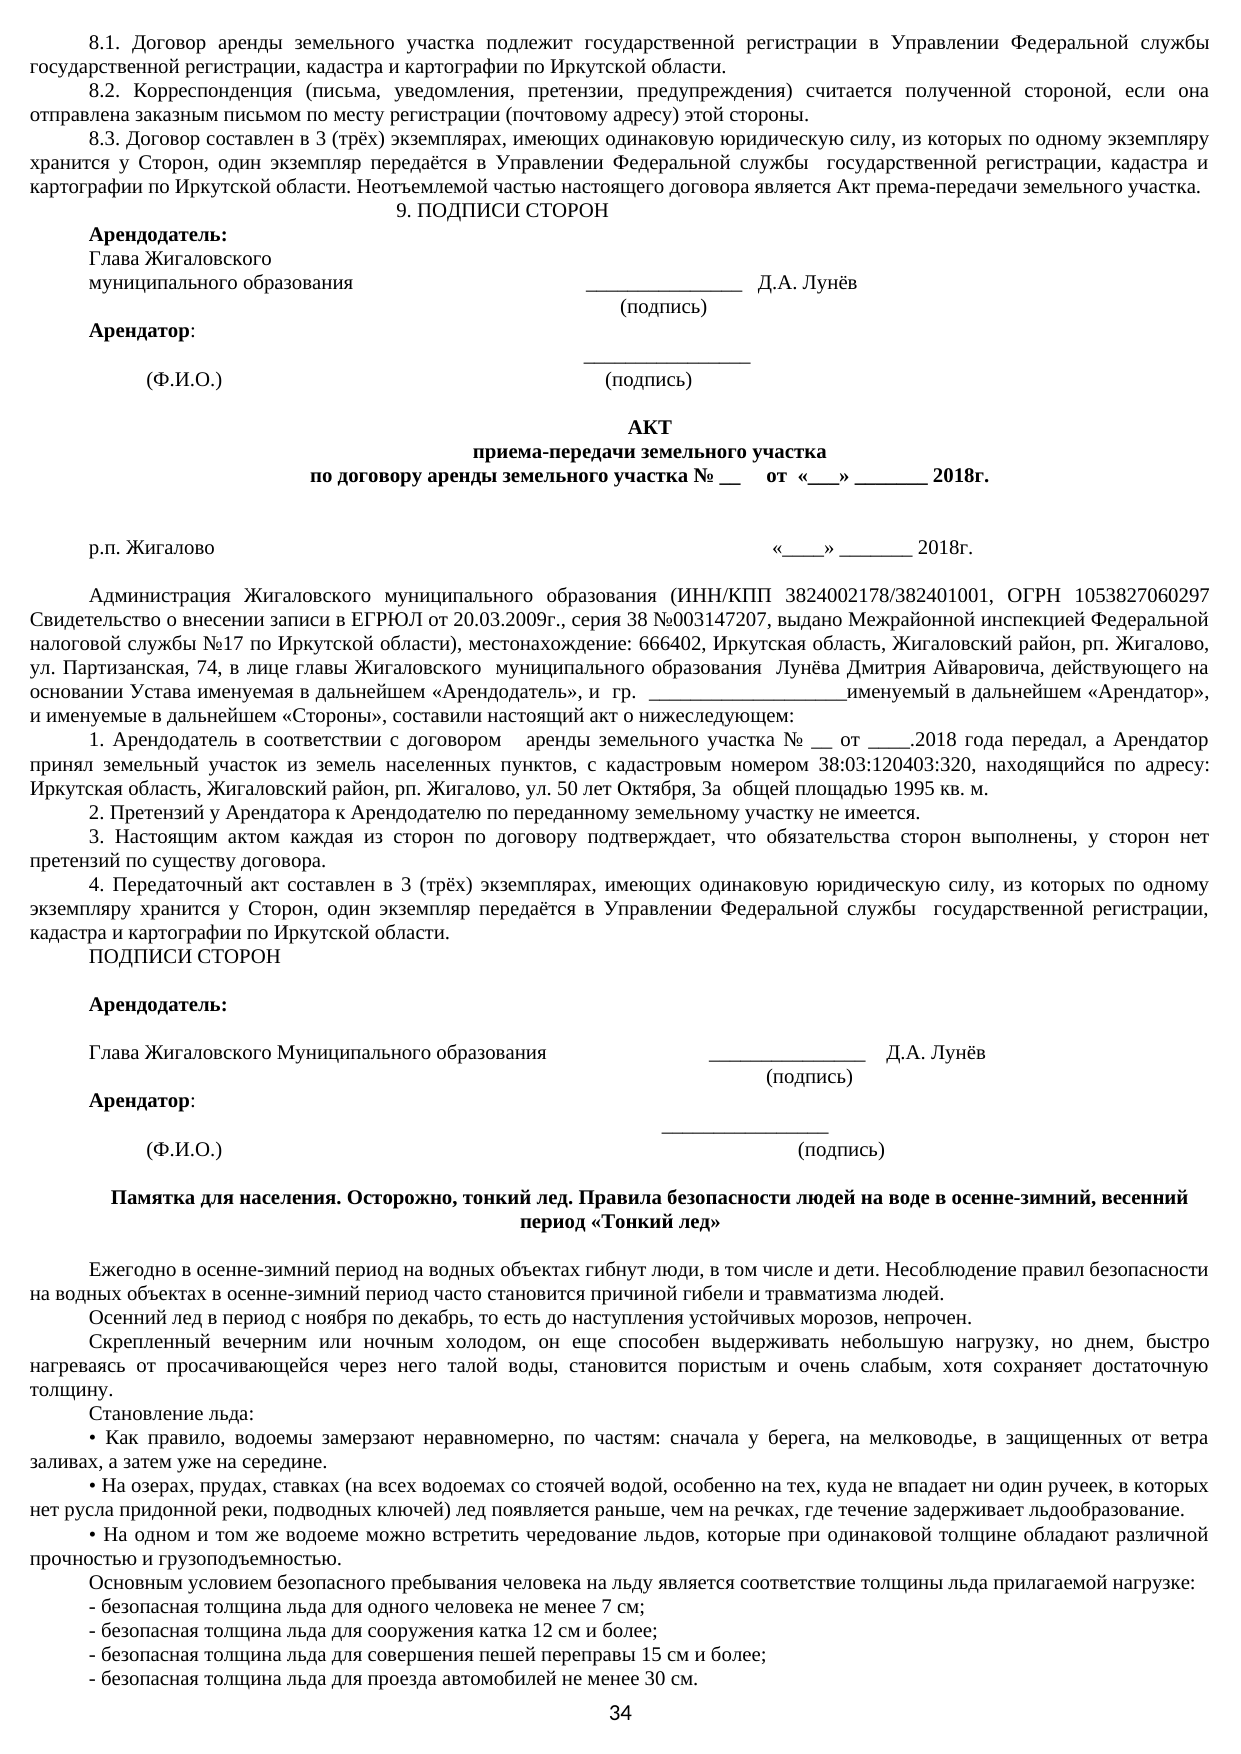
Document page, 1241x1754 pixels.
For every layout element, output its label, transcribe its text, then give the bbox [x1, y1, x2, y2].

text 8.1. Договор аренды земельного участка подлежит государственной регистрации в Управлении Федеральной службы государственной регистрации, кадастра и картографии по Иркутской области. [29, 29, 1211, 78]
text Осенний лед в период с ноября по декабрь, то есть до наступления устойчивых морозов, непрочен. [29, 1305, 1211, 1329]
text - безопасная толщина льда для проезда автомобилей не менее 30 см. [29, 1666, 1211, 1690]
text - безопасная толщина льда для одного человека не менее 7 см; [29, 1594, 1211, 1618]
text приема-передачи земельного участка [29, 439, 1211, 463]
text • На озерах, прудах, ставках (на всех водоемах со стоячей водой, особенно на тех, куда не впадает ни один ручеек, в которых нет русла придонной реки, подводных ключей) лед появляется раньше, чем на речках, где течение задерживает льдообразование. [29, 1473, 1211, 1521]
text АКТ [29, 414, 1211, 439]
text 2. Претензий у Арендатора к Арендодателю по переданному земельному участку не имеется. [29, 799, 1211, 824]
text 8.3. Договор составлен в 3 (трёх) экземплярах, имеющих одинаковую юридическую силу, из которых по одному экземпляру хранится у Сторон, один экземпляр передаётся в Управлении Федеральной службы государственной регистрации, кадастра и картографии по Иркутской области. Неотъемлемой частью настоящего договора является Акт према-передачи земельного участка. [29, 126, 1211, 198]
text Ежегодно в осенне-зимний период на водных объектах гибнут люди, в том числе и дети. Несоблюдение правил безопасности на водных объектах в осенне-зимний период часто становится причиной гибели и травматизма людей. [29, 1257, 1211, 1305]
text Глава Жигаловского [29, 246, 1211, 270]
text Арендатор: [29, 1088, 1211, 1112]
text - безопасная толщина льда для совершения пешей переправы 15 см и более; [29, 1642, 1211, 1666]
text • Как правило, водоемы замерзают неравномерно, по частям: сначала у берега, на мелководье, в защищенных от ветра заливах, а затем уже на середине. [29, 1425, 1211, 1473]
text (Ф.И.О.) (подпись) [29, 1136, 1211, 1161]
text 1. Арендодатель в соответствии с договором аренды земельного участка № __ от ____.2018 года передал, а Арендатор принял земельный участок из земель населенных пунктов, с кадастровым номером 38:03:120403:320, находящийся по адресу: Иркутская область, Жигаловский район, рп. Жигалово, ул. 50 лет Октября, 3а общей площадью 1995 кв. м. [29, 727, 1211, 799]
text 8.2. Корреспонденция (письма, уведомления, претензии, предупреждения) считается полученной стороной, если она отправлена заказным письмом по месту регистрации (почтовому адресу) этой стороны. [29, 78, 1211, 126]
text Арендодатель: [29, 222, 1211, 246]
text ________________ [29, 1112, 1211, 1136]
text муниципального образования _______________ Д.А. Лунёв [29, 270, 1211, 294]
text 3. Настоящим актом каждая из сторон по договору подтверждает, что обязательства сторон выполнены, у сторон нет претензий по существу договора. [29, 824, 1211, 872]
text (подпись) [29, 294, 1211, 318]
text 4. Передаточный акт составлен в 3 (трёх) экземплярах, имеющих одинаковую юридическую силу, из которых по одному экземпляру хранится у Сторон, один экземпляр передаётся в Управлении Федеральной службы государственной регистрации, кадастра и картографии по Иркутской области. [29, 872, 1211, 944]
text Арендатор: [29, 318, 1211, 342]
text (подпись) [29, 1064, 1211, 1088]
text Глава Жигаловского Муниципального образования _______________ Д.А. Лунёв [29, 1040, 1211, 1064]
text р.п. Жигалово «____» _______ 2018г. [29, 535, 1211, 559]
text Становление льда: [29, 1401, 1211, 1425]
text • На одном и том же водоеме можно встретить чередование льдов, которые при одинаковой толщине обладают различной прочностью и грузоподъемностью. [29, 1521, 1211, 1569]
text Памятка для населения. Осторожно, тонкий лед. Правила безопасности людей на воде в осенне-зимний, весенний период «Тонкий лед» [29, 1184, 1211, 1233]
text 9. ПОДПИСИ СТОРОН [29, 198, 1211, 222]
text по договору аренды земельного участка № __ от «___» _______ 2018г. [29, 463, 1211, 487]
text ________________ [29, 342, 1211, 366]
text Основным условием безопасного пребывания человека на льду является соответствие толщины льда прилагаемой нагрузке: [29, 1569, 1211, 1594]
text Арендодатель: [29, 992, 1211, 1016]
text ПОДПИСИ СТОРОН [29, 944, 1211, 968]
text (Ф.И.О.) (подпись) [29, 366, 1211, 391]
text Скрепленный вечерним или ночным холодом, он еще способен выдерживать небольшую нагрузку, но днем, быстро нагреваясь от просачивающейся через него талой воды, становится пористым и очень слабым, хотя сохраняет достаточную толщину. [29, 1329, 1211, 1401]
text - безопасная толщина льда для сооружения катка 12 см и более; [29, 1618, 1211, 1642]
text Администрация Жигаловского муниципального образования (ИНН/КПП 3824002178/382401001, ОГРН 1053827060297 Свидетельство о внесении записи в ЕГРЮЛ от 20.03.2009г., серия 38 №003147207, выдано Межрайонной инспекцией Федеральной налоговой службы №17 по Иркутской области), местонахождение: 666402, Иркутская область, Жигаловский район, рп. Жигалово, ул. Партизанская, 74, в лице главы Жигаловского муниципального образования Лунёва Дмитрия Айваровича, действующего на основании Устава именуемая в дальнейшем «Арендодатель», и гр. ___________________именуемый в дальнейшем «Арендатор», и именуемые в дальнейшем «Стороны», составили настоящий акт о нижеследующем: [29, 583, 1211, 727]
